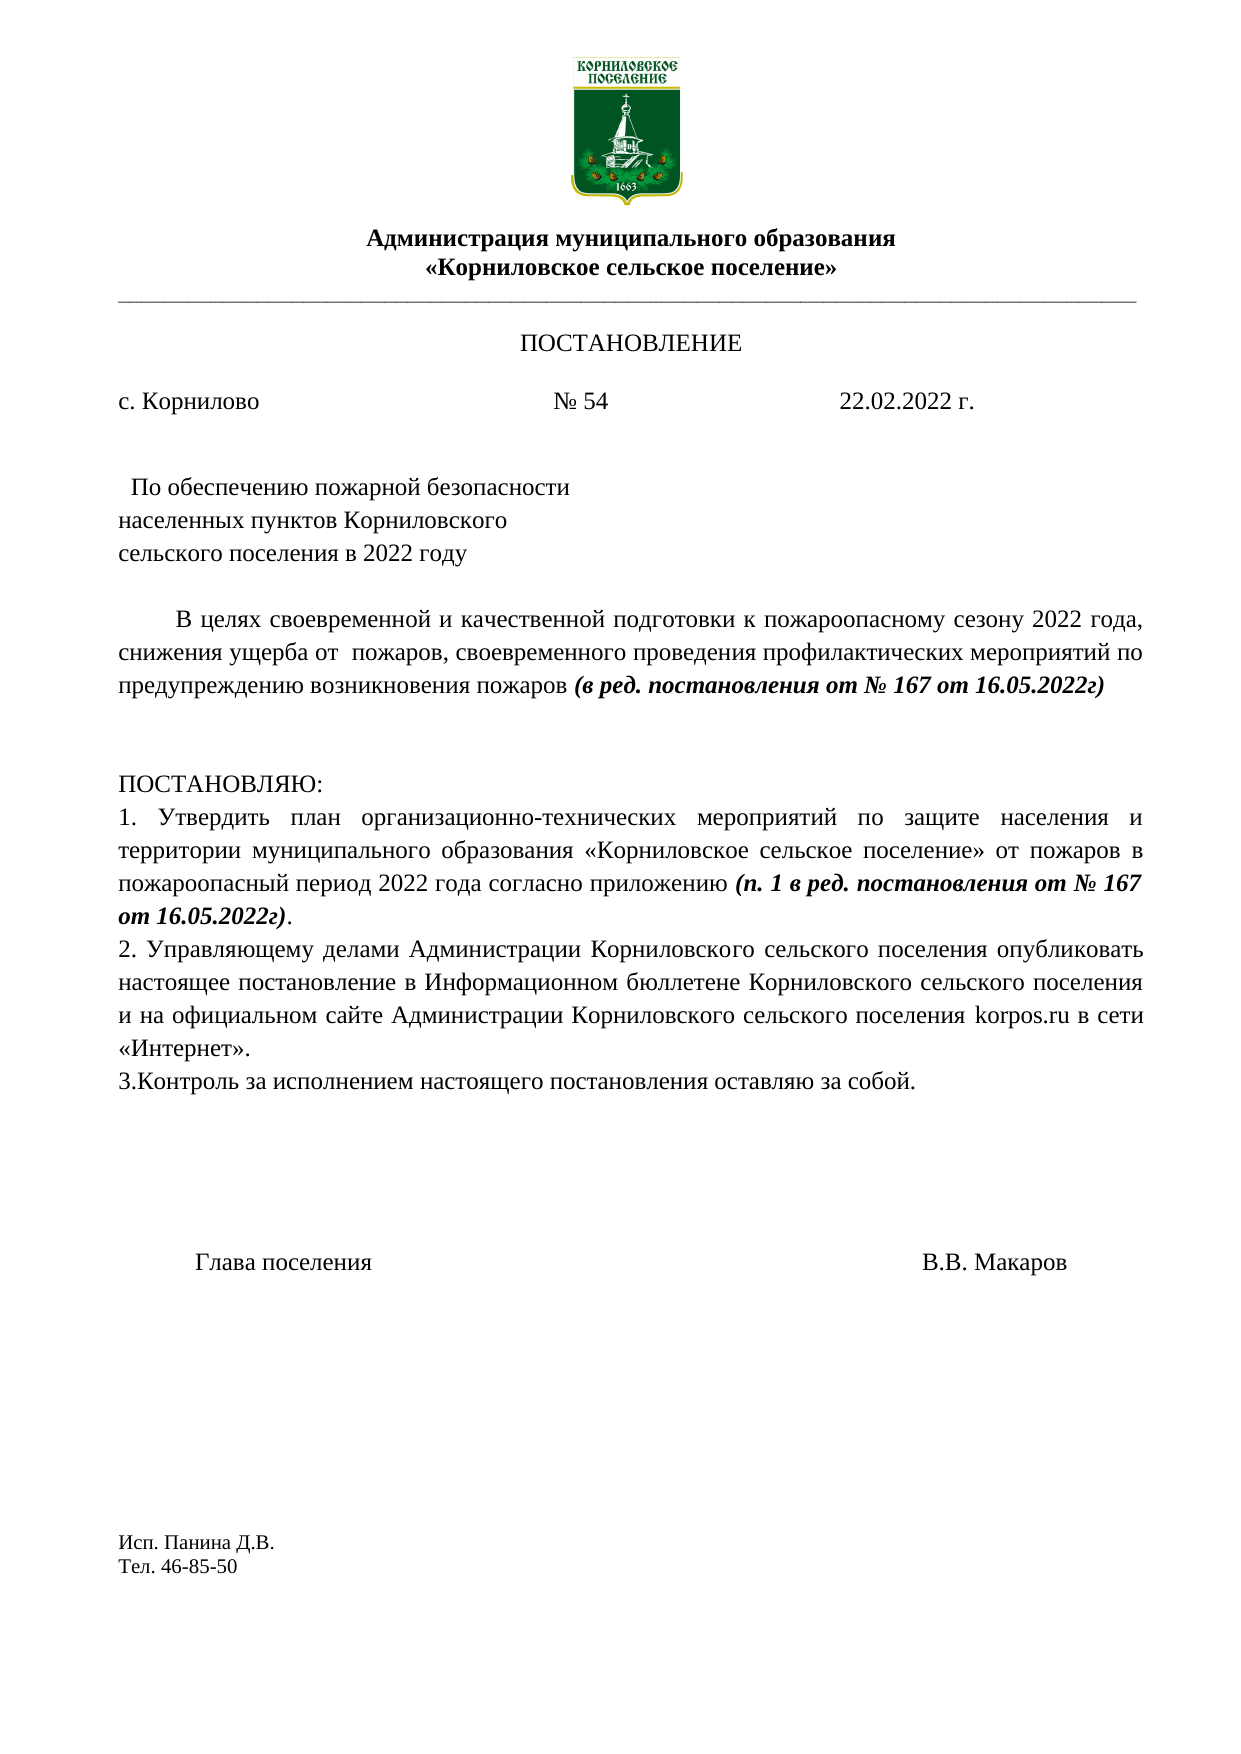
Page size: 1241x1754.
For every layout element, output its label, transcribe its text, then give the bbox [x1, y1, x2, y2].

text населенных пунктов Корниловского [118, 505, 1144, 534]
text По обеспечению пожарной безопасности [118, 472, 1144, 501]
text Администрация муниципального образования [118, 223, 1144, 252]
text «Корниловское сельское поселение» [118, 252, 1144, 280]
text 1. Утвердить план организационно-технических мероприятий по защите населения и территории муниципального образования «Корниловское сельское поселение» от пожаров в пожароопасный период 2022 года согласно приложению (п. 1 в ред. постановления от № 167 от 16.05.2022г). [118, 802, 1144, 930]
text Исп. Панина Д.В. [118, 1530, 1144, 1554]
text сельского поселения в 2022 году [118, 538, 1144, 567]
text Глава поселения В.В. Макаров [118, 1247, 1144, 1276]
text с. Корнилово № 54 22.02.2022 г. [118, 386, 1144, 414]
text В целях своевременной и качественной подготовки к пожароопасному сезону 2022 года, снижения ущерба от пожаров, своевременного проведения профилактических мероприятий по предупреждению возникновения пожаров (в ред. постановления от № 167 от 16.05.2022г) [118, 604, 1144, 699]
text ПОСТАНОВЛЕНИЕ [118, 328, 1144, 357]
text Тел. 46-85-50 [118, 1554, 1144, 1578]
text ________________________________________________________________________________________ [118, 280, 1144, 328]
text ПОСТАНОВЛЯЮ: [118, 769, 1144, 798]
text 2. Управляющему делами Администрации Корниловского сельского поселения опубликовать настоящее постановление в Информационном бюллетене Корниловского сельского поселения и на официальном сайте Администрации Корниловского сельского поселения korpos.ru в сети «Интернет». [118, 934, 1144, 1062]
text 3.Контроль за исполнением настоящего постановления оставляю за собой. [118, 1066, 1144, 1095]
